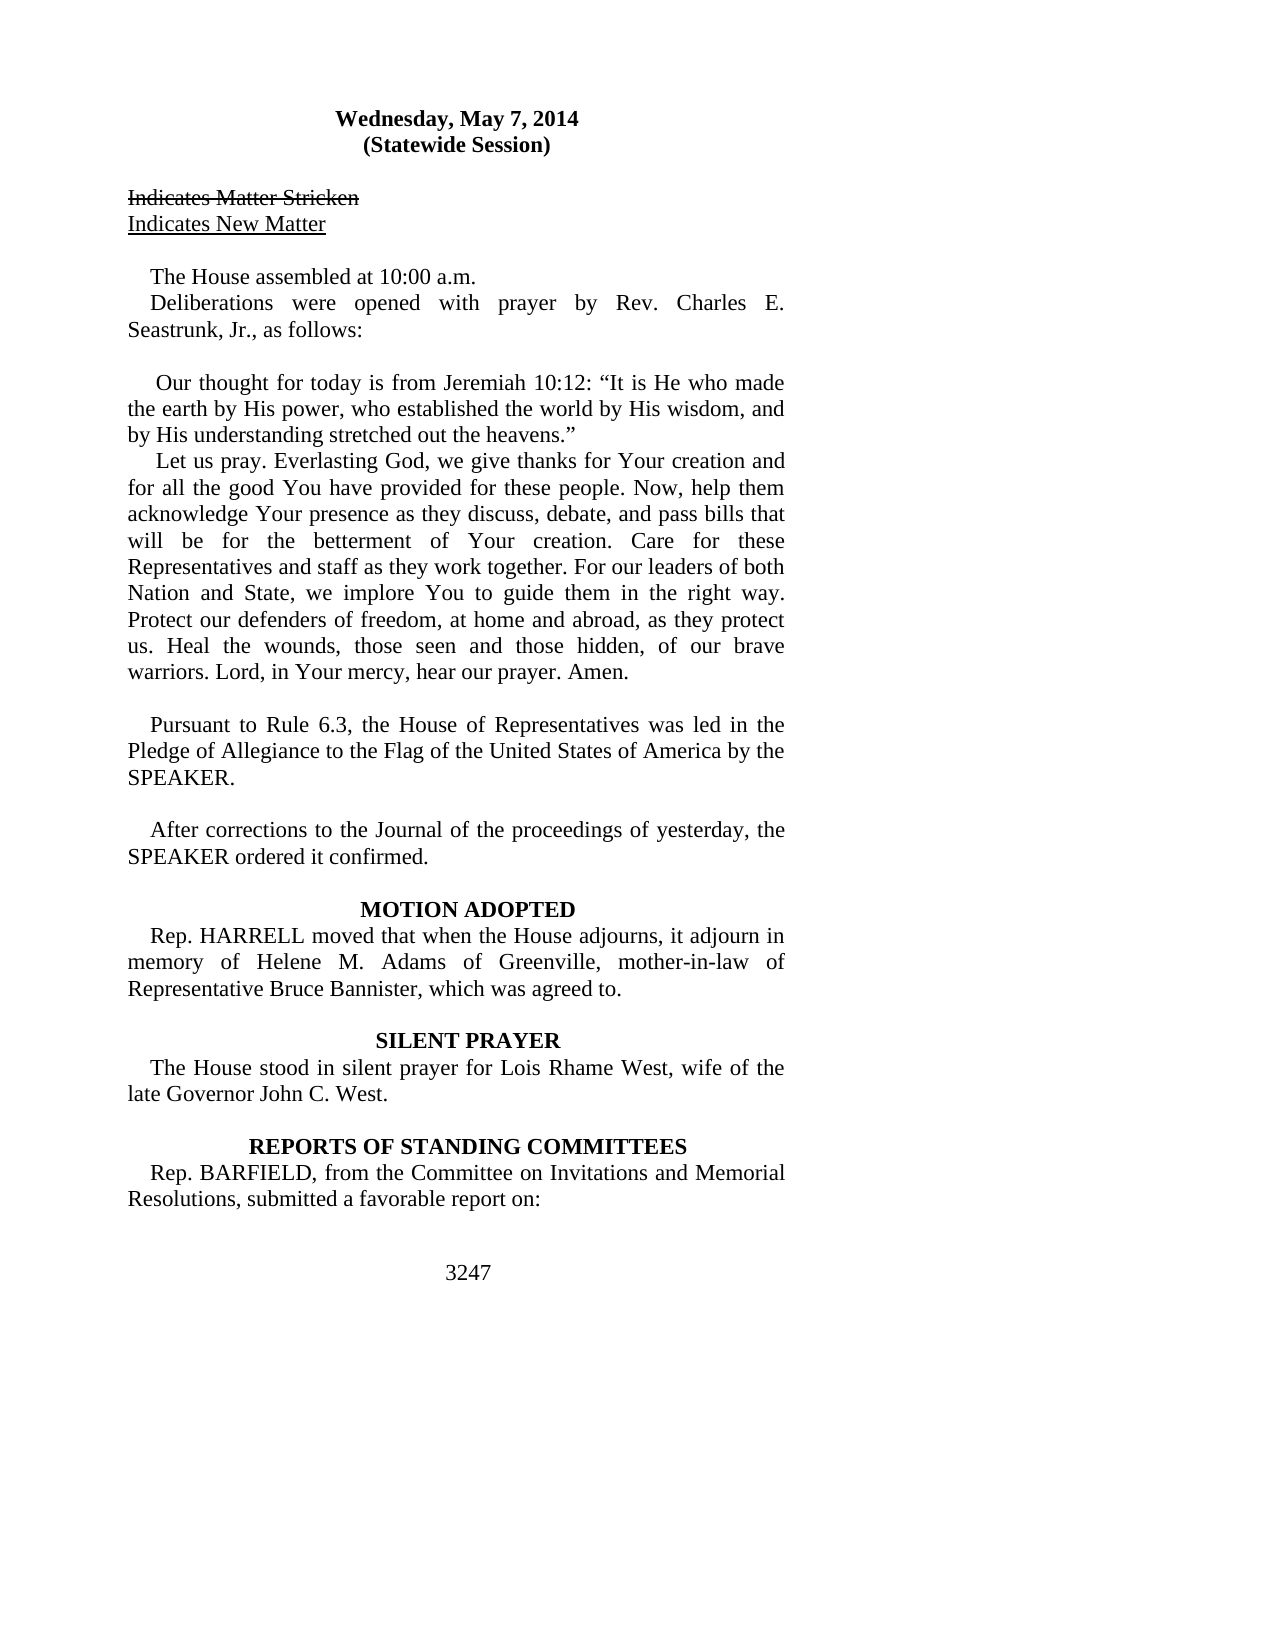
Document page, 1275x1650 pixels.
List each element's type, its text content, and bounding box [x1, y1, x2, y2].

text Deliberations were opened with prayer by Rev. Charles E. Seastrunk, Jr., as follows: [127, 289, 786, 342]
text MOTION ADOPTED [127, 896, 786, 922]
text Pursuant to Rule 6.3, the House of Representatives was led in the Pledge of Allegiance to the Flag of the United States of America by the SPEAKER. [127, 711, 786, 790]
text REPORTS OF STANDING COMMITTEES [127, 1133, 786, 1159]
text Let us pray. Everlasting God, we give thanks for Your creation and for all the good You have provided for these people. Now, help them acknowledge Your presence as they discuss, debate, and pass bills that will be for the betterment of Your creation. Care for these Representatives and staff as they work together. For our leaders of both Nation and State, we implore You to guide them in the right way. Protect our defenders of freedom, at home and abroad, as they protect us. Heal the wounds, those seen and those hidden, of our brave warriors. Lord, in Your mercy, hear our prayer. Amen. [127, 448, 786, 685]
text Rep. BARFIELD, from the Committee on Invitations and Memorial Resolutions, submitted a favorable report on: [127, 1159, 786, 1212]
text Indicates Matter Stricken [127, 184, 786, 210]
text Our thought for today is from Jeremiah 10:12: “It is He who made the earth by His power, who established the world by His wisdom, and by His understanding stretched out the heavens.” [127, 368, 786, 448]
text The House stood in silent prayer for Lois Rhame West, wife of the late Governor John C. West. [127, 1054, 786, 1106]
text SILENT PRAYER [127, 1027, 786, 1054]
text The House assembled at 10:00 a.m. [127, 263, 786, 289]
text Rep. HARRELL moved that when the House adjourns, it adjourn in memory of Helene M. Adams of Greenville, mother-in-law of Representative Bruce Bannister, which was agreed to. [127, 922, 786, 1001]
text After corrections to the Journal of the proceedings of yesterday, the SPEAKER ordered it confirmed. [127, 817, 786, 869]
text Indicates New Matter [127, 210, 786, 237]
